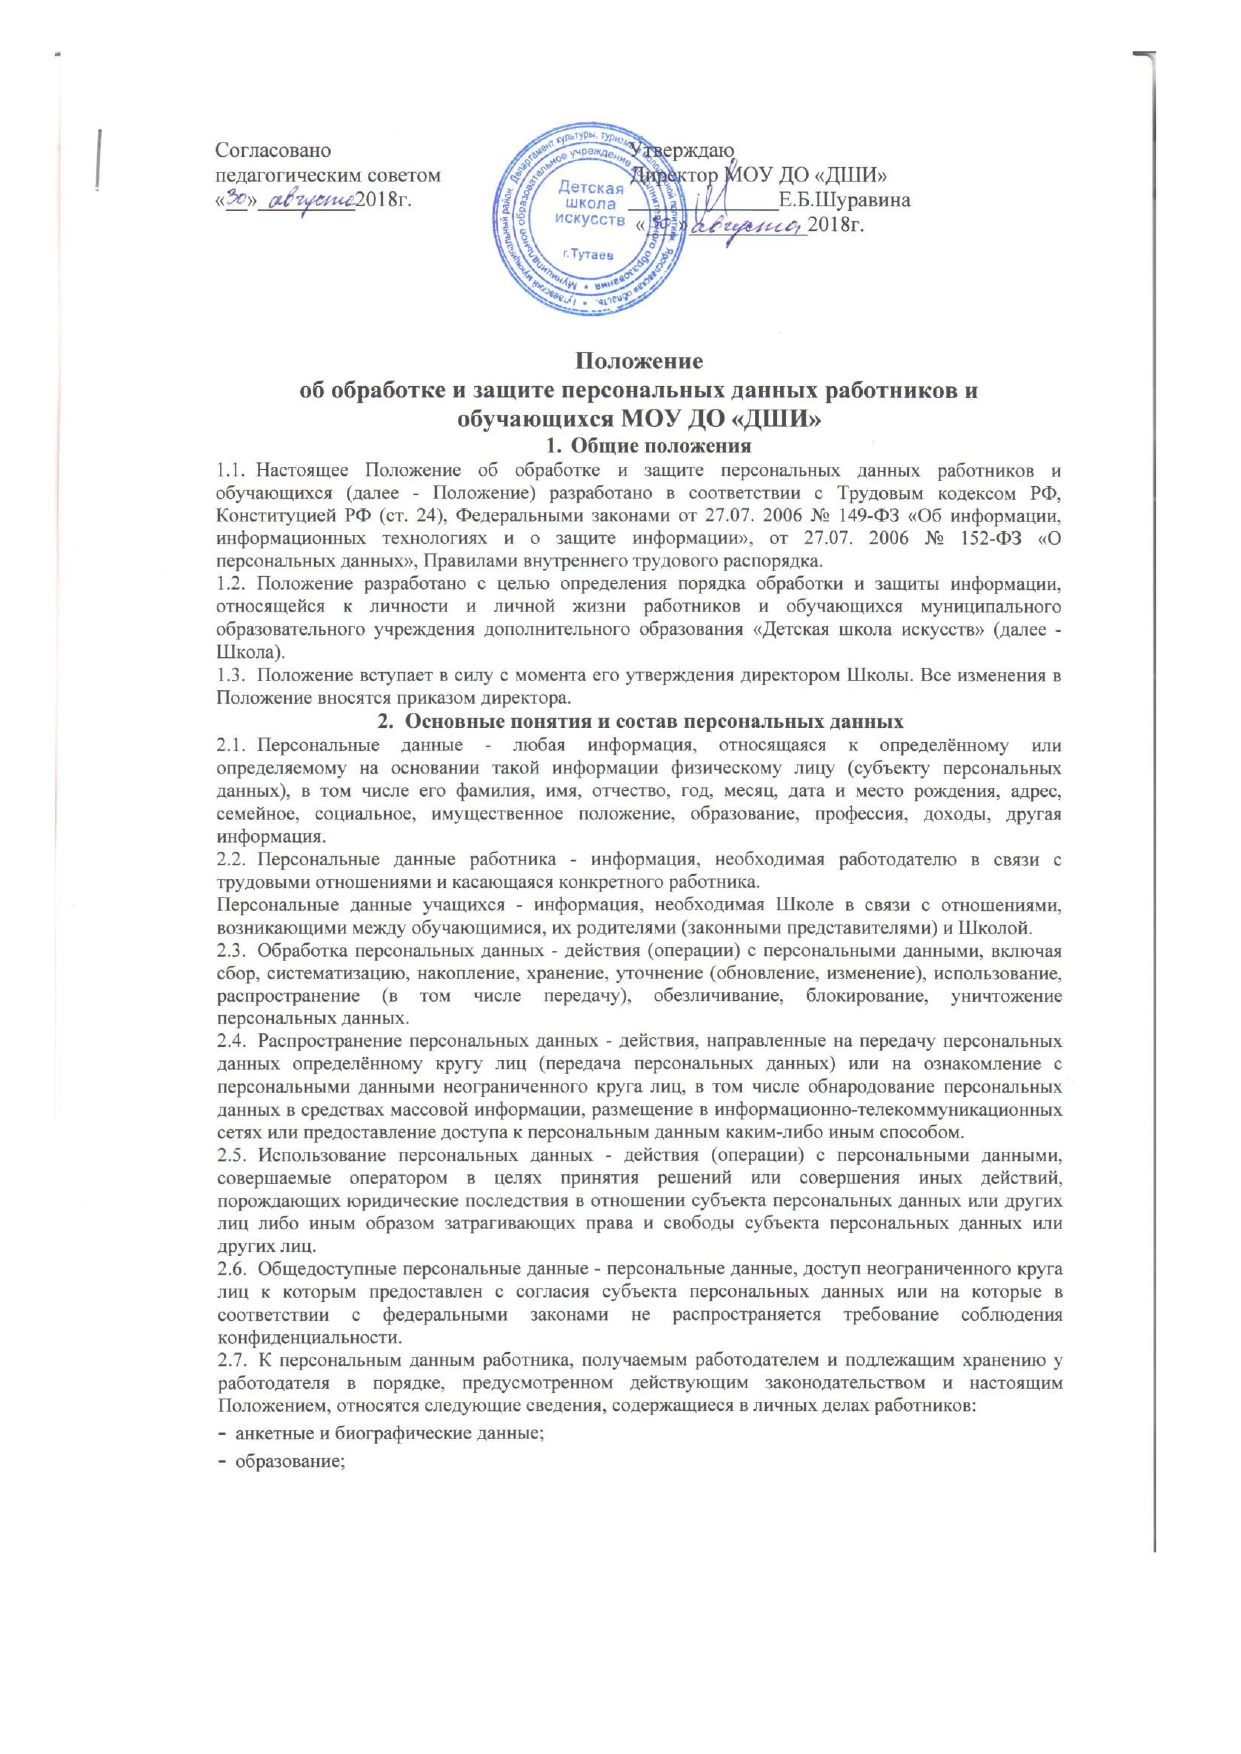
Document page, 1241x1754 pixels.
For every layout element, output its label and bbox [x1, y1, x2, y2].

picture [54, 43, 1157, 1556]
